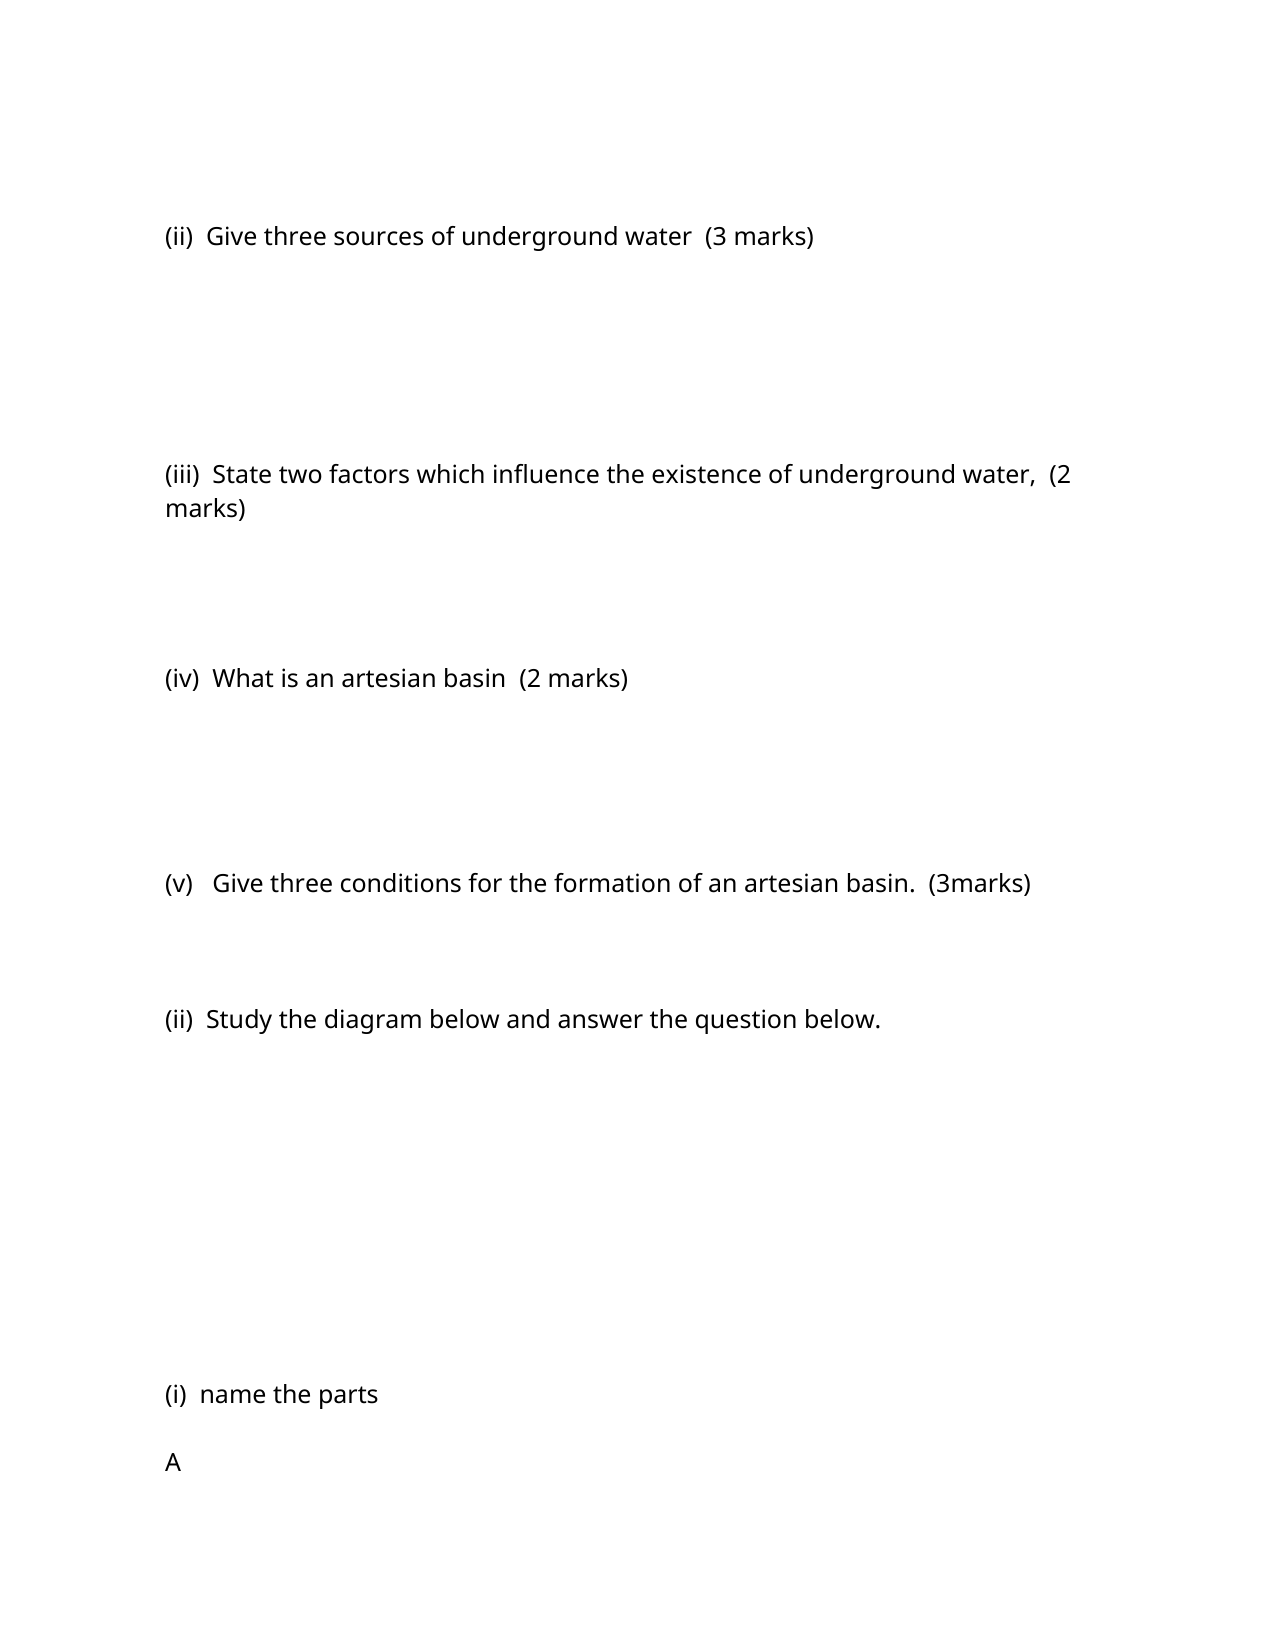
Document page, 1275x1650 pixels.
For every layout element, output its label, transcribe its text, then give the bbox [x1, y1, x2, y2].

text (v) Give three conditions for the formation of an artesian basin. (3marks) [165, 865, 1125, 899]
text A [165, 1444, 1125, 1478]
text (i) name the parts [165, 1376, 1125, 1410]
text (ii) Give three sources of underground water (3 marks) [165, 218, 1125, 252]
text (iv) What is an artesian basin (2 marks) [165, 661, 1125, 695]
text (ii) Study the diagram below and answer the question below. [165, 1002, 1125, 1036]
text (iii) State two factors which influence the existence of underground water, (2 marks) [165, 457, 1125, 525]
